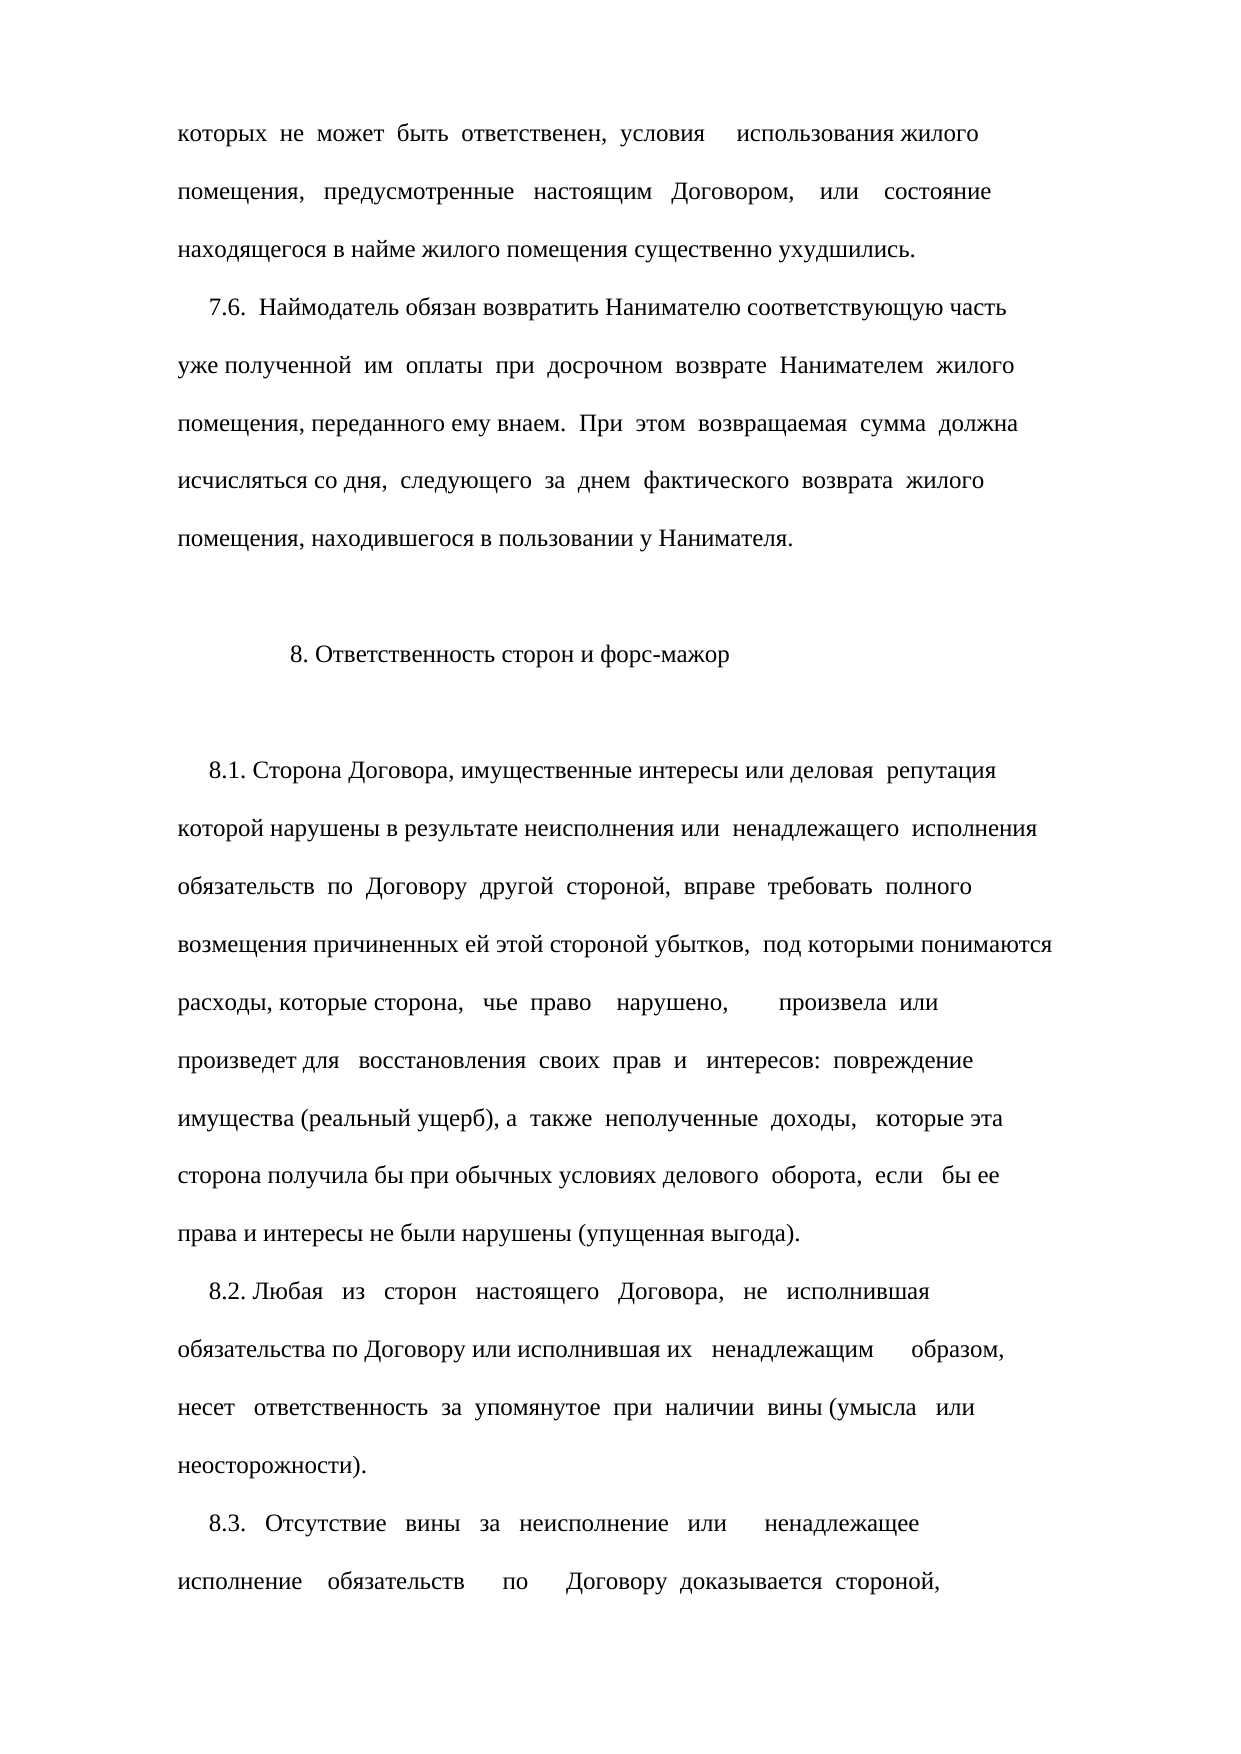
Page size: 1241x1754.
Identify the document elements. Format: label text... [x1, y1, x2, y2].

text возмещения причиненных ей этой стороной убытков, под которыми понимаются [177, 929, 1152, 958]
text несет ответственность за упомянутое при наличии вины (умысла или [177, 1392, 1152, 1421]
text расходы, которые сторона, чье право нарушено, произвела или [177, 987, 1152, 1016]
text находящегося в найме жилого помещения существенно ухудшились. [177, 234, 1152, 263]
text исполнение обязательств по Договору доказывается стороной, [177, 1566, 1152, 1595]
text сторона получила бы при обычных условиях делового оборота, если бы ее [177, 1161, 1152, 1189]
text 8.3. Отсутствие вины за неисполнение или ненадлежащее [177, 1508, 1152, 1537]
text обязательств по Договору другой стороной, вправе требовать полного [177, 871, 1152, 900]
text 8. Ответственность сторон и форс-мажор [177, 639, 1152, 668]
text которых не может быть ответственен, условия использования жилого [177, 118, 1152, 147]
text уже полученной им оплаты при досрочном возврате Нанимателем жилого [177, 350, 1152, 378]
text 8.2. Любая из сторон настоящего Договора, не исполнившая [177, 1276, 1152, 1305]
text имущества (реальный ущерб), а также неполученные доходы, которые эта [177, 1103, 1152, 1131]
text произведет для восстановления своих прав и интересов: повреждение [177, 1045, 1152, 1073]
text 7.6. Наймодатель обязан возвратить Нанимателю соответствующую часть [177, 292, 1152, 321]
text помещения, находившегося в пользовании у Нанимателя. [177, 523, 1152, 552]
text 8.1. Сторона Договора, имущественные интересы или деловая репутация [177, 755, 1152, 784]
text помещения, переданного ему внаем. При этом возвращаемая сумма должна [177, 408, 1152, 436]
text исчисляться со дня, следующего за днем фактического возврата жилого [177, 466, 1152, 494]
text права и интересы не были нарушены (упущенная выгода). [177, 1218, 1152, 1247]
text которой нарушены в результате неисполнения или ненадлежащего исполнения [177, 813, 1152, 842]
text помещения, предусмотренные настоящим Договором, или состояние [177, 176, 1152, 205]
text неосторожности). [177, 1450, 1152, 1479]
text обязательства по Договору или исполнившая их ненадлежащим образом, [177, 1334, 1152, 1363]
